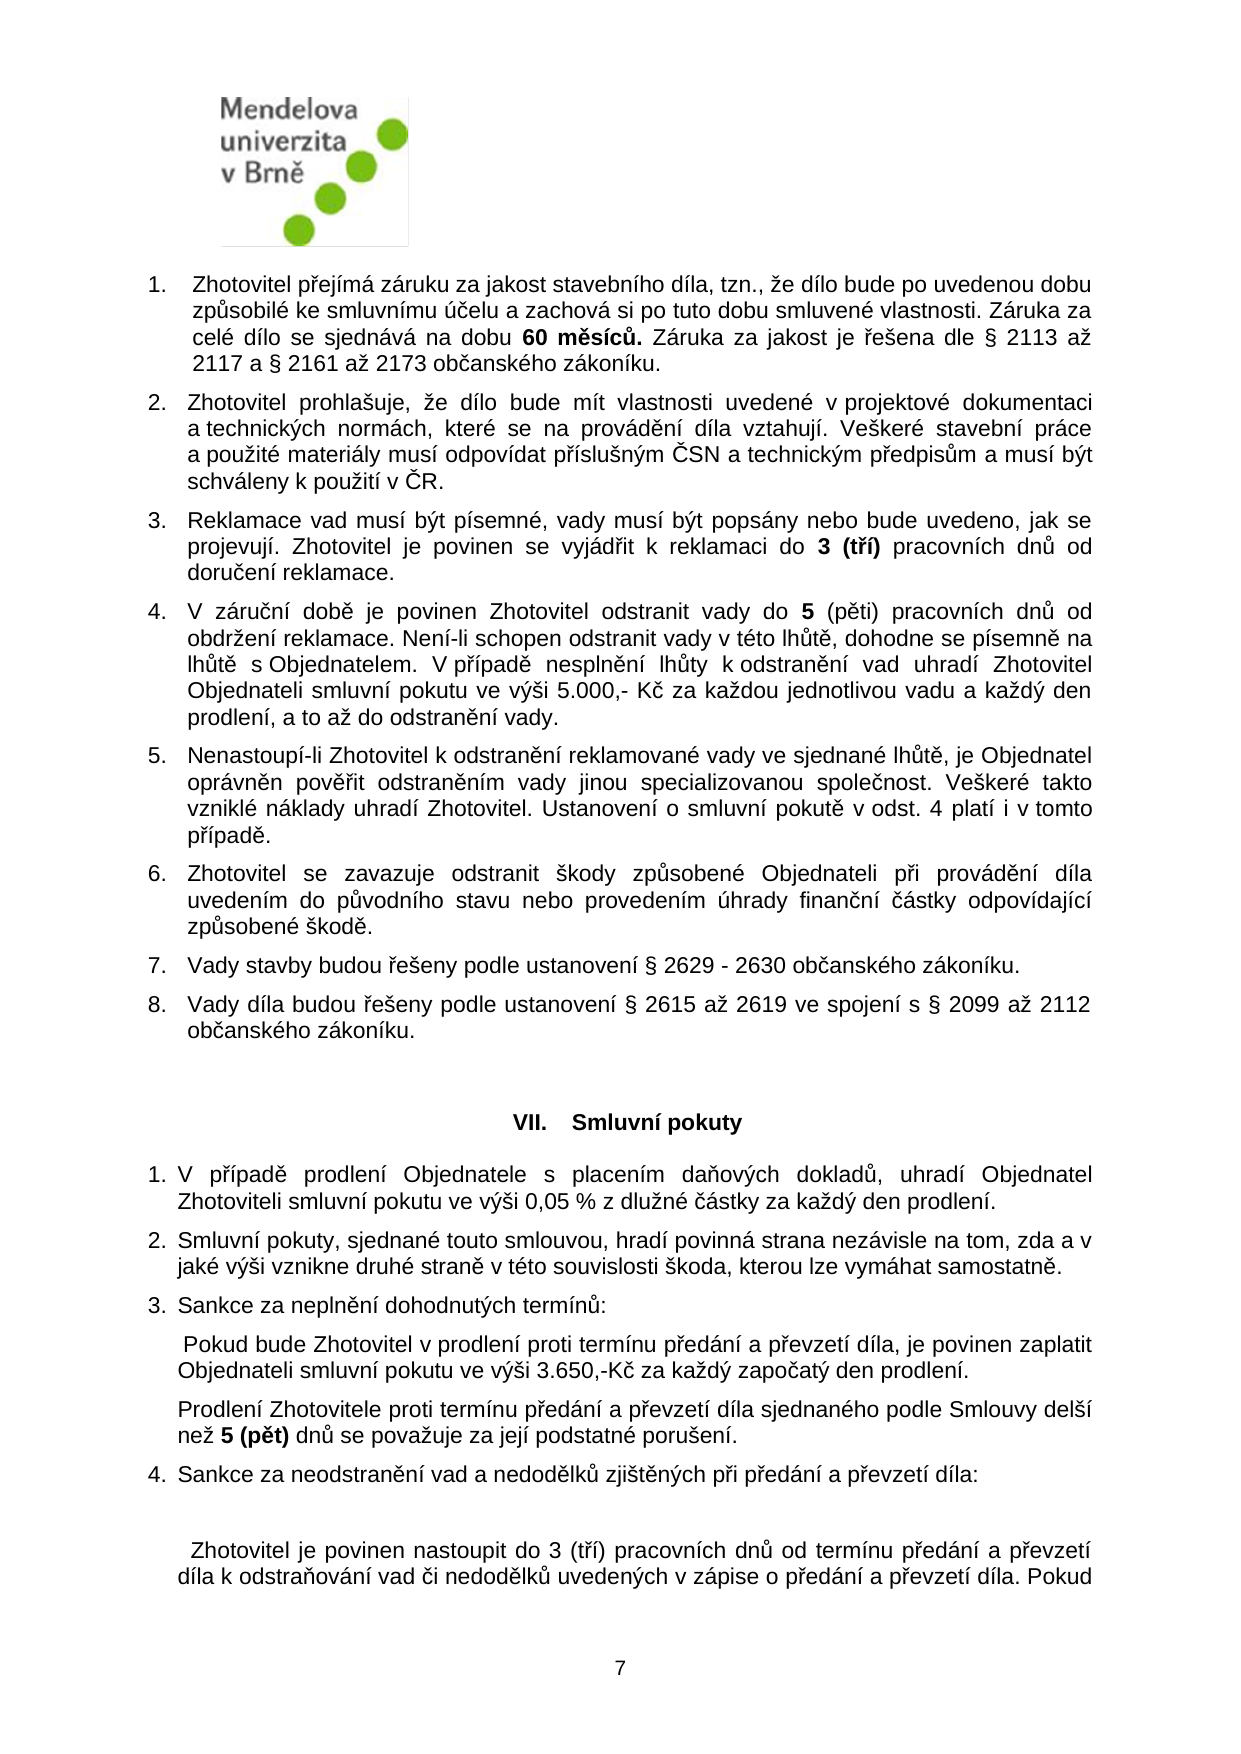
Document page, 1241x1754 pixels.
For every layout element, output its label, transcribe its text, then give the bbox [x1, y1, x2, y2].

list Zhotovitel přejímá záruku za jakost stavebního díla, tzn., že dílo bude po uvedenou dobu způsobilé ke smluvnímu účelu a zachová si po tuto dobu smluvené vlastnosti. Záruka za celé dílo se sjednává na dobu 60 měsíců. Záruka za jakost je řešena dle § 2113 až 2117 a § 2161 až 2173 občanského zákoníku. [148, 271, 1093, 376]
list Smluvní pokuty, sjednané touto smlouvou, hradí povinná strana nezávisle na tom, zda a v jaké výši vznikne druhé straně v této souvislosti škoda, kterou lze vymáhat samostatně. [148, 1227, 1093, 1279]
list V případě prodlení Objednatele s placením daňových dokladů, uhradí Objednatel Zhotoviteli smluvní pokutu ve výši 0,05 % z dlužné částky za každý den prodlení. [148, 1161, 1093, 1214]
text Prodlení Zhotovitele proti termínu předání a převzetí díla sjednaného podle Smlouvy delší než 5 (pět) dnů se považuje za její podstatné porušení. [148, 1396, 1093, 1449]
list Zhotovitel prohlašuje, že dílo bude mít vlastnosti uvedené v projektové dokumentaci a technických normách, které se na provádění díla vztahují. Veškeré stavební práce a použité materiály musí odpovídat příslušným ČSN a technickým předpisům a musí být schváleny k použití v ČR. [148, 389, 1093, 494]
list Vady stavby budou řešeny podle ustanovení § 2629 - 2630 občanského zákoníku. [148, 952, 1093, 978]
text Pokud bude Zhotovitel v prodlení proti termínu předání a převzetí díla, je povinen zaplatit Objednateli smluvní pokutu ve výši ,-Kč za každý započatý den prodlení. [148, 1331, 1093, 1383]
list Zhotovitel se zavazuje odstranit škody způsobené Objednateli při provádění díla uvedením do původního stavu nebo provedením úhrady finanční částky odpovídající způsobené škodě. [148, 860, 1093, 939]
list V záruční době je povinen Zhotovitel odstranit vady do 5 (pěti) pracovních dnů od obdržení reklamace. Není-li schopen odstranit vady v této lhůtě, dohodne se písemně na lhůtě s Objednatelem. V případě nesplnění lhůty k odstranění vad uhradí Zhotovitel Objednateli smluvní pokutu ve výši 5.000,- Kč za každou jednotlivou vadu a každý den prodlení, a to až do odstranění vady. [148, 598, 1093, 730]
list Sankce za neplnění dohodnutých termínů: [148, 1292, 1093, 1318]
list Vady díla budou řešeny podle ustanovení § 2615 až 2619 ve spojení s § 2099 až 2112 občanského zákoníku. [148, 991, 1093, 1043]
list Sankce za neodstranění vad a nedodělků zjištěných při předání a převzetí díla: [148, 1461, 1093, 1487]
list Smluvní pokuty [162, 1109, 1093, 1135]
list Reklamace vad musí být písemné, vady musí být popsány nebo bude uvedeno, jak se projevují. Zhotovitel je povinen se vyjádřit k reklamaci do 3 (tří) pracovních dnů od doručení reklamace. [148, 507, 1093, 586]
list Nenastoupí-li Zhotovitel k odstranění reklamované vady ve sjednané lhůtě, je Objednatel oprávněn pověřit odstraněním vady jinou specializovanou společnost. Veškeré takto vzniklé náklady uhradí Zhotovitel. Ustanovení o smluvní pokutě v odst. 4 platí i v tomto případě. [148, 742, 1093, 848]
picture [221, 97, 409, 247]
